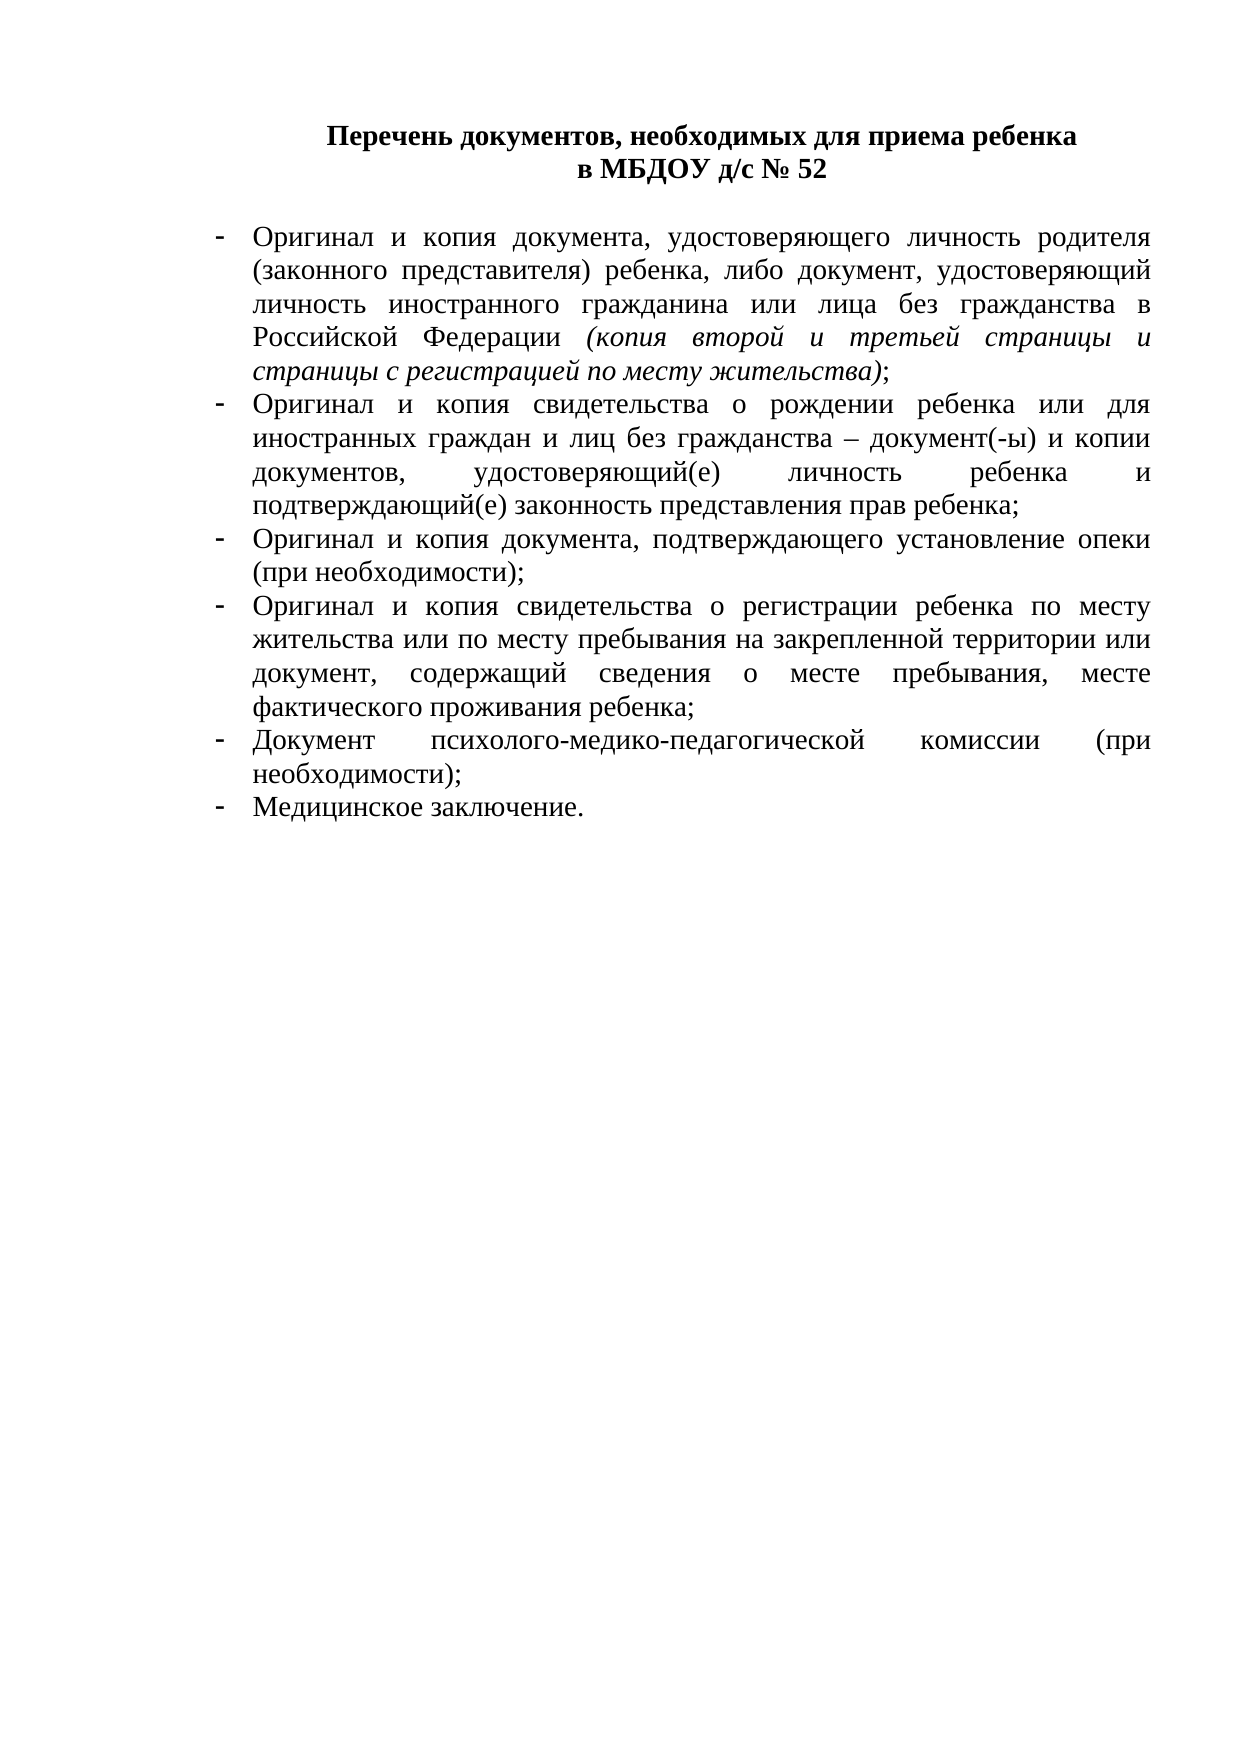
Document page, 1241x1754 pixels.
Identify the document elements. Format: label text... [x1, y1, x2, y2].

list Документ психолого-медико-педагогической комиссии (при необходимости); [215, 722, 1152, 789]
list в МБДОУ д/с № 52 [252, 152, 1152, 185]
list Оригинал и копия свидетельства о рождении ребенка или для иностранных граждан и лиц без гражданства – документ(-ы) и копии документов, удостоверяющий(е) личность ребенка и подтверждающий(е) законность представления прав ребенка; [215, 387, 1152, 521]
list Оригинал и копия документа, подтверждающего установление опеки (при необходимости); [215, 521, 1152, 588]
list Перечень документов, необходимых для приема ребенка [252, 118, 1152, 152]
list Оригинал и копия документа, удостоверяющего личность родителя (законного представителя) ребенка, либо документ, удостоверяющий личность иностранного гражданина или лица без гражданства в Российской Федерации (копия второй и третьей страницы и страницы с регистрацией по месту жительства); [215, 219, 1152, 387]
list Медицинское заключение. [215, 789, 1152, 823]
list Оригинал и копия свидетельства о регистрации ребенка по месту жительства или по месту пребывания на закрепленной территории или документ, содержащий сведения о месте пребывания, месте фактического проживания ребенка; [215, 588, 1152, 722]
